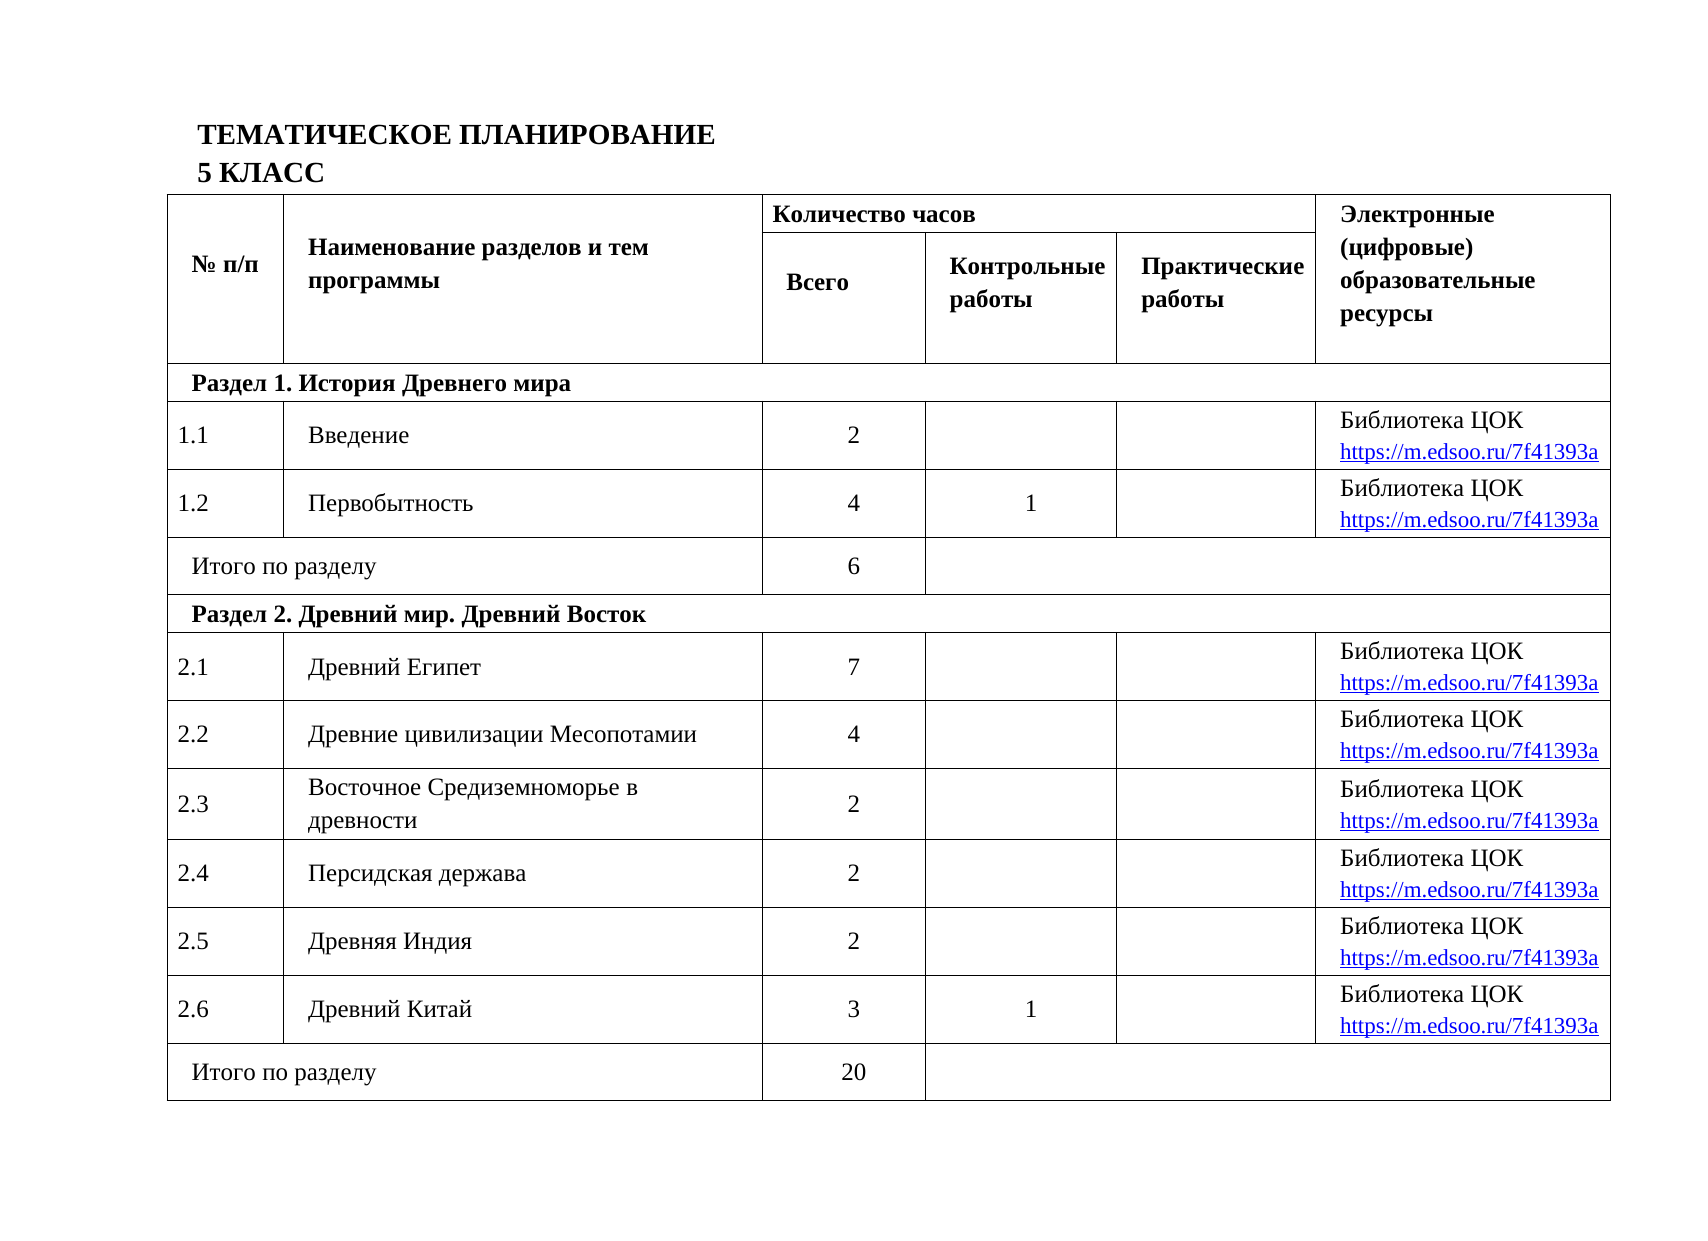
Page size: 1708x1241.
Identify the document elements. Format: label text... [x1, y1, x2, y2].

table_cell Практические работы [1117, 233, 1315, 363]
table_cell Древний Китай [284, 976, 762, 1043]
table_cell 4 [763, 701, 925, 768]
table_cell 3 [763, 976, 925, 1043]
table_cell [1117, 976, 1315, 1043]
table_cell 2 [763, 769, 925, 839]
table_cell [1316, 840, 1610, 907]
table_cell Библиотека ЦОК https://m.edsoo.ru/7f41393a [1316, 402, 1610, 468]
table_cell [1117, 908, 1315, 975]
table_cell 2.3 [168, 769, 283, 839]
table_cell Библиотека ЦОК https://m.edsoo.ru/7f41393a [1316, 470, 1610, 536]
table_cell Итого по разделу [168, 538, 762, 594]
table_cell 4 [763, 470, 925, 536]
table_cell Контрольные работы [926, 233, 1116, 363]
table_header Наименование разделов и тем программы [284, 195, 762, 363]
table_cell [1117, 701, 1315, 768]
table_cell 2.4 [168, 840, 283, 907]
table_cell [926, 633, 1116, 700]
table_cell [1117, 470, 1315, 536]
table_cell 7 [763, 633, 925, 700]
table_cell 1.1 [168, 402, 283, 468]
table_cell 2 [763, 840, 925, 907]
table_cell Всего [763, 233, 925, 363]
table_cell Итого по разделу [168, 1044, 762, 1100]
text ТЕМАТИЧЕСКОЕ ПЛАНИРОВАНИЕ 5 КЛАСС [197, 117, 718, 189]
table_cell [926, 538, 1610, 594]
table_cell 20 [763, 1044, 925, 1100]
table_cell 2.1 [168, 633, 283, 700]
table_cell Раздел 2. Древний мир. Древний Восток [168, 595, 1610, 632]
table_cell Восточное Средиземноморье в древности [284, 769, 762, 839]
table_cell [926, 840, 1116, 907]
table_cell Первобытность [284, 470, 762, 536]
table_cell Древний Египет [284, 633, 762, 700]
table_cell Библиотека ЦОК https://m.edsoo.ru/7f41393a [1316, 633, 1610, 700]
table_cell 2.6 [168, 976, 283, 1043]
table_cell [1117, 769, 1315, 839]
table_cell Введение [284, 402, 762, 468]
table_header № п/п [168, 195, 283, 363]
table_cell 1.2 [168, 470, 283, 536]
table_cell Персидская держава [284, 840, 762, 907]
table_cell 1 [926, 470, 1116, 536]
table_cell Раздел 1. История Древнего мира [168, 364, 1610, 401]
table_cell [1117, 633, 1315, 700]
table_cell Библиотека ЦОК https://m.edsoo.ru/7f41393a [1316, 701, 1610, 768]
table_cell 2 [763, 402, 925, 468]
table_header Количество часов [763, 195, 1315, 232]
table_cell [926, 701, 1116, 768]
table_cell [926, 402, 1116, 468]
table_cell 6 [763, 538, 925, 594]
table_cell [1316, 976, 1610, 1043]
table_cell [926, 769, 1116, 839]
table_cell Древние цивилизации Месопотамии [284, 701, 762, 768]
table_cell [1117, 840, 1315, 907]
table_cell 2 [763, 908, 925, 975]
table_cell [1117, 402, 1315, 468]
table_cell [926, 908, 1116, 975]
table_cell 2.2 [168, 701, 283, 768]
table_cell 1 [926, 976, 1116, 1043]
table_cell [1316, 908, 1610, 975]
table_cell Библиотека ЦОК https://m.edsoo.ru/7f41393a [1316, 769, 1610, 839]
table_cell [926, 1044, 1610, 1100]
table_header Электронные (цифровые) образовательные ресурсы [1316, 195, 1610, 363]
table_cell 2.5 [168, 908, 283, 975]
table_cell Древняя Индия [284, 908, 762, 975]
